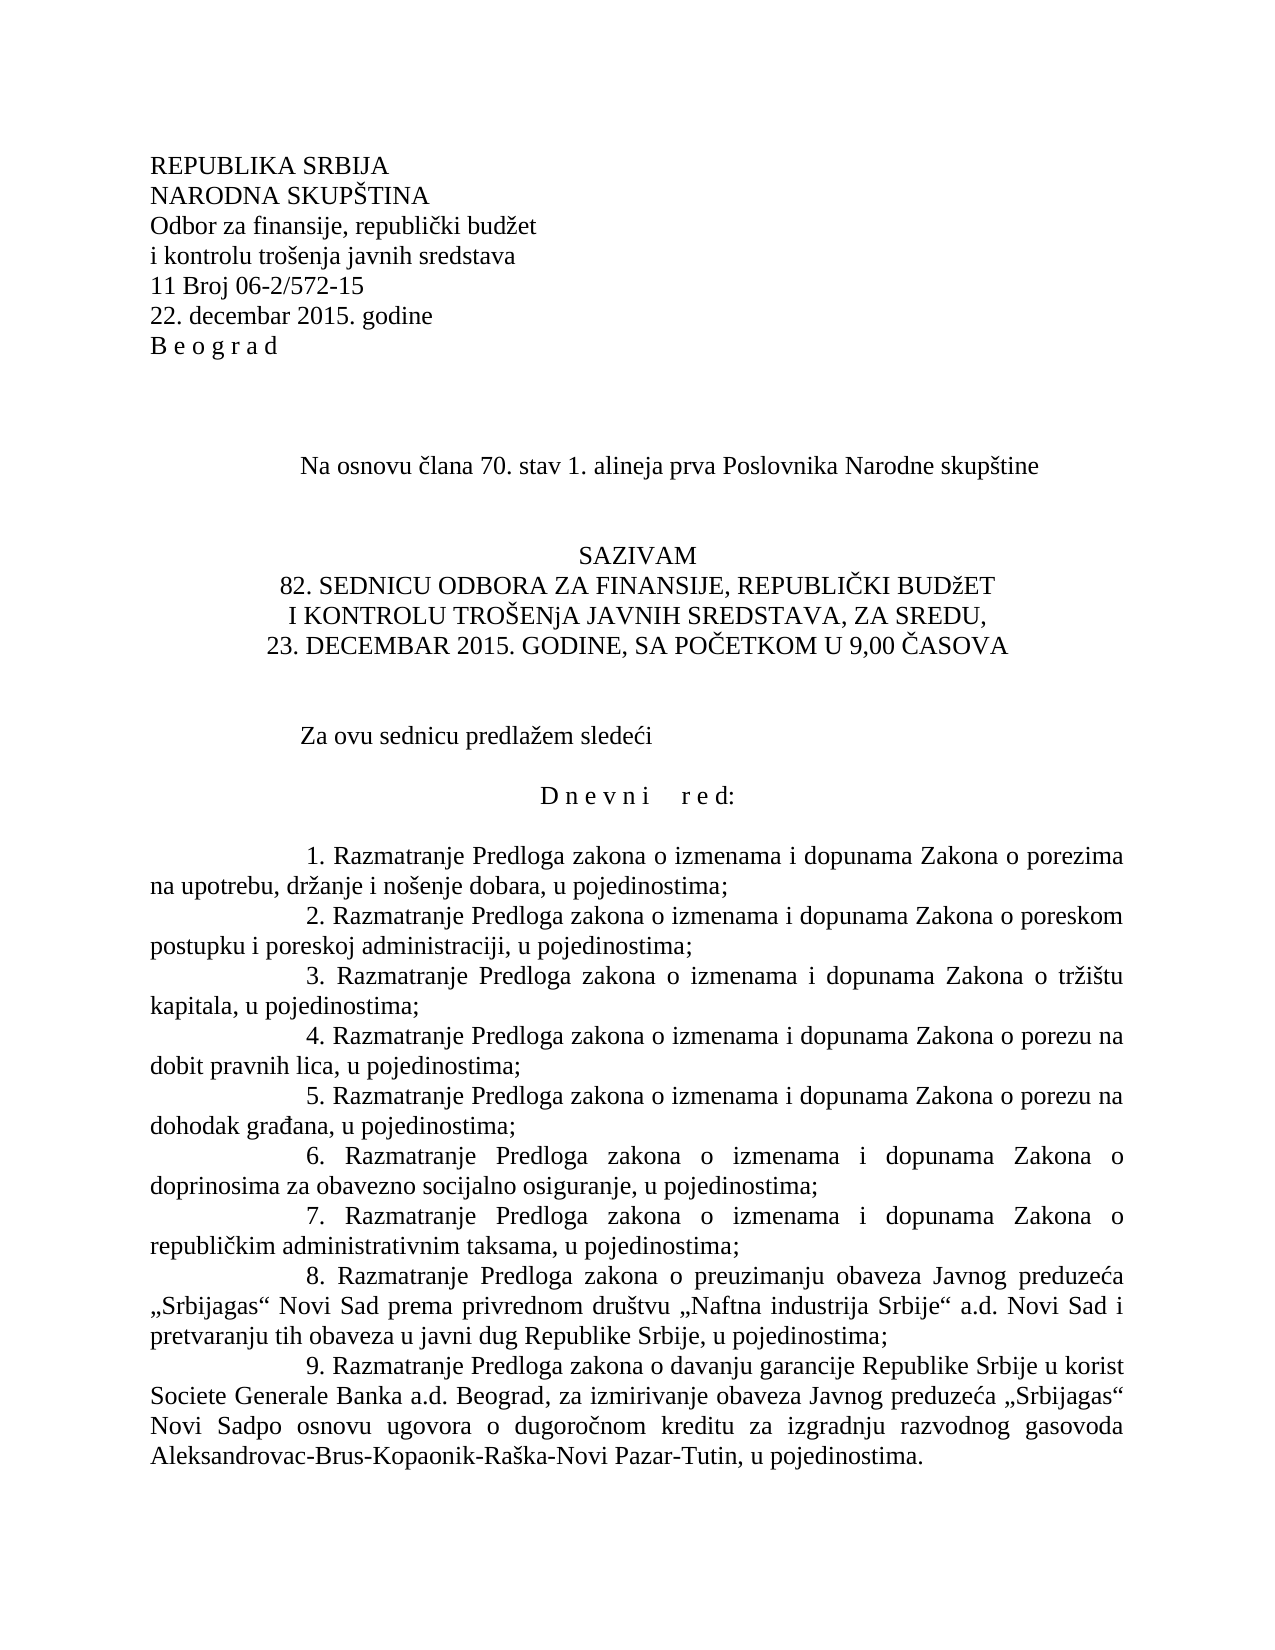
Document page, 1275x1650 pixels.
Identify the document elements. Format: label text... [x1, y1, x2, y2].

text 23. DECEMBAR 2015. GODINE, SA POČETKOM U 9,00 ČASOVA [150, 630, 1125, 660]
text 4. Razmatranje Predloga zakona o izmenama i dopunama Zakona o porezu na dobit pravnih lica, u pojedinostima; [150, 1020, 1125, 1080]
text B e o g r a d [150, 330, 1125, 360]
text Za ovu sednicu predlažem sledeći [150, 720, 1125, 750]
text 7. Razmatranje Predloga zakona o izmenama i dopunama Zakona o republičkim administrativnim taksama, u pojedinostima; [150, 1200, 1125, 1260]
text I KONTROLU TROŠENjA JAVNIH SREDSTAVA, ZA SREDU, [150, 600, 1125, 630]
text 9. Razmatranje Predloga zakona o davanju garancije Republike Srbije u korist Societe Generale Banka a.d. Beograd, za izmirivanje obaveza Javnog preduzeća „Srbijagas“ Novi Sadpo osnovu ugovora o dugoročnom kreditu za izgradnju razvodnog gasovoda Aleksandrovac-Brus-Kopaonik-Raška-Novi Pazar-Tutin, u pojedinostima. [150, 1350, 1125, 1470]
text 82. SEDNICU ODBORA ZA FINANSIJE, REPUBLIČKI BUDžET [150, 570, 1125, 600]
text SAZIVAM [150, 540, 1125, 570]
text Na osnovu člana 70. stav 1. alineja prva Poslovnika Narodne skupštine [150, 450, 1125, 480]
text 3. Razmatranje Predloga zakona o izmenama i dopunama Zakona o tržištu kapitala, u pojedinostima; [150, 960, 1125, 1020]
text REPUBLIKA SRBIJA [150, 150, 1125, 180]
text i kontrolu trošenja javnih sredstava [150, 240, 1125, 270]
text NARODNA SKUPŠTINA [150, 180, 1125, 210]
text 6. Razmatranje Predloga zakona o izmenama i dopunama Zakona o doprinosima za obavezno socijalno osiguranje, u pojedinostima; [150, 1140, 1125, 1200]
text D n e v n i r e d: [150, 780, 1125, 810]
text 11 Broj 06-2/572-15 [150, 270, 1125, 300]
text 22. decembar 2015. godine [150, 300, 1125, 330]
text 1. Razmatranje Predloga zakona o izmenama i dopunama Zakona o porezima na upotrebu, držanje i nošenje dobara, u pojedinostima; [150, 840, 1125, 900]
text Odbor za finansije, republički budžet [150, 210, 1125, 240]
text 2. Razmatranje Predloga zakona o izmenama i dopunama Zakona o poreskom postupku i poreskoj administraciji, u pojedinostima; [150, 900, 1125, 960]
text 5. Razmatranje Predloga zakona o izmenama i dopunama Zakona o porezu na dohodak građana, u pojedinostima; [150, 1080, 1125, 1140]
text 8. Razmatranje Predloga zakona o preuzimanju obaveza Javnog preduzeća „Srbijagas“ Novi Sad prema privrednom društvu „Naftna industrija Srbije“ a.d. Novi Sad i pretvaranju tih obaveza u javni dug Republike Srbije, u pojedinostima; [150, 1260, 1125, 1350]
